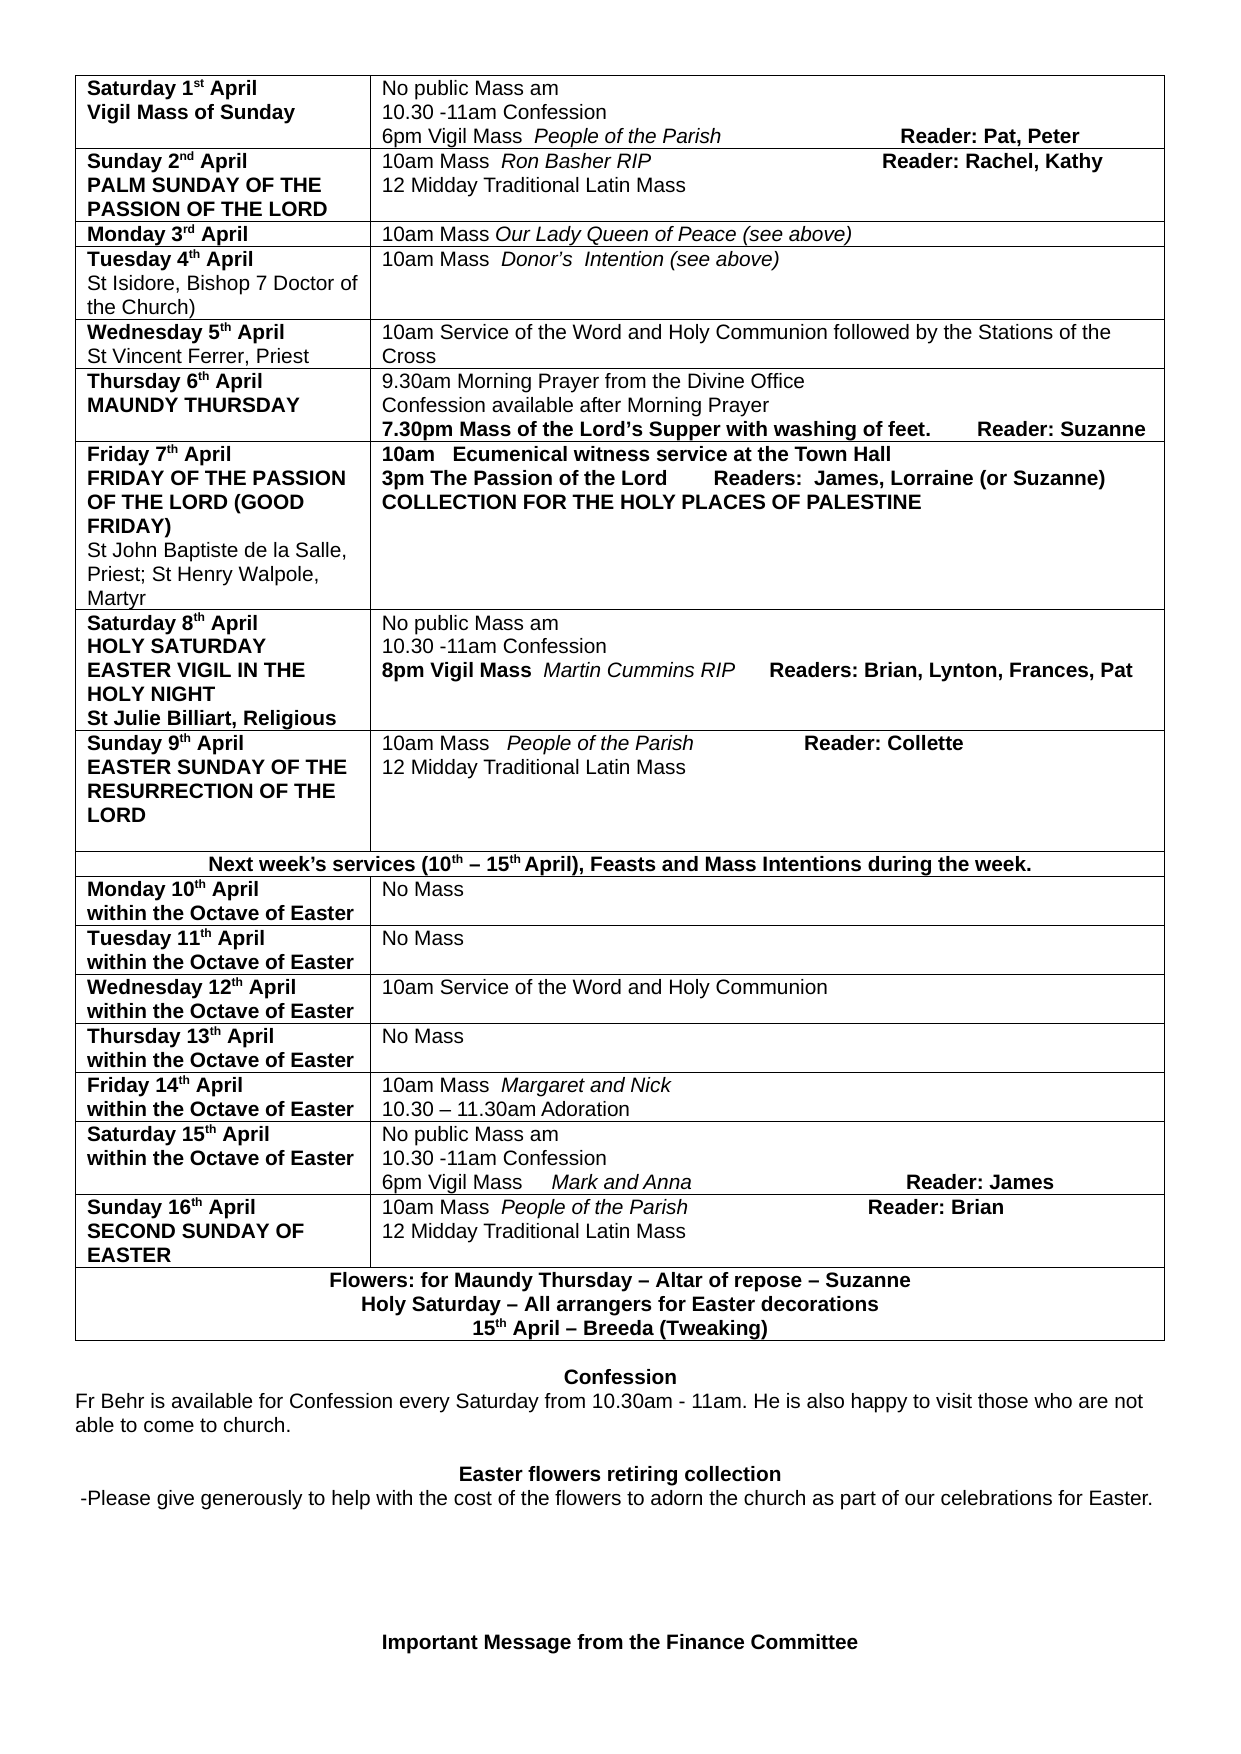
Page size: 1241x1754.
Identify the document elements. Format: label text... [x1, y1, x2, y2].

table_cell 10am Service of the Word and Holy Communion followed by the Stations of the Cross [371, 320, 1164, 368]
table_cell Flowers: for Maundy Thursday – Altar of repose – Suzanne Holy Saturday – All arrangers for Easter decorations 15th April – Breeda (Tweaking) [76, 1268, 1164, 1339]
table_cell Monday 3rd April [76, 222, 370, 246]
table_cell Tuesday 11th April within the Octave of Easter [76, 926, 370, 974]
table_cell Thursday 6th April MAUNDY THURSDAY [76, 369, 370, 441]
table_cell Saturday 1st April Vigil Mass of Sunday [76, 76, 370, 148]
table_cell 9.30am Morning Prayer from the Divine Office Confession available after Morning Prayer 7.30pm Mass of the Lord’s Supper with washing of feet. Reader: Suzanne [371, 369, 1164, 441]
text -Please give generously to help with the cost of the flowers to adorn the church as part of our celebrations for Easter. [75, 1485, 1165, 1509]
text Important Message from the Finance Committee [75, 1630, 1165, 1654]
table_cell Sunday 16th April SECOND SUNDAY OF EASTER [76, 1195, 370, 1267]
table_cell Saturday 15th April within the Octave of Easter [76, 1122, 370, 1194]
table_cell No public Mass am 10.30 -11am Confession 6pm Vigil Mass Mark and Anna Reader: James [371, 1122, 1164, 1194]
text Confession [75, 1364, 1165, 1388]
table_cell Thursday 13th April within the Octave of Easter [76, 1024, 370, 1072]
table_cell 10am Mass Margaret and Nick 10.30 – 11.30am Adoration [371, 1073, 1164, 1121]
table_cell Sunday 2nd April PALM SUNDAY OF THE PASSION OF THE LORD [76, 149, 370, 221]
table_cell 10am Mass Donor’s Intention (see above) [371, 247, 1164, 319]
table_cell No Mass [371, 877, 1164, 925]
text Fr Behr is available for Confession every Saturday from 10.30am - 11am. He is also happy to visit those who are not able to come to church. [75, 1388, 1165, 1436]
table_cell Saturday 8th April HOLY SATURDAY EASTER VIGIL IN THE HOLY NIGHT St Julie Billiart, Religious [76, 610, 370, 730]
table_cell Next week’s services (10th – 15th April), Feasts and Mass Intentions during the week. [76, 852, 1164, 876]
table_cell Friday 14th April within the Octave of Easter [76, 1073, 370, 1121]
table_cell Sunday 9th April EASTER SUNDAY OF THE RESURRECTION OF THE LORD [76, 731, 370, 851]
table_cell No Mass [371, 1024, 1164, 1072]
table_cell Wednesday 5th April St Vincent Ferrer, Priest [76, 320, 370, 368]
table_cell 10am Mass Ron Basher RIP Reader: Rachel, Kathy 12 Midday Traditional Latin Mass [371, 149, 1164, 221]
table_cell 10am Mass Our Lady Queen of Peace (see above) [371, 222, 1164, 246]
table_cell Friday 7th April FRIDAY OF THE PASSION OF THE LORD (GOOD FRIDAY) St John Baptiste de la Salle, Priest; St Henry Walpole, Martyr [76, 442, 370, 609]
table_cell No public Mass am 10.30 -11am Confession 8pm Vigil Mass Martin Cummins RIP Readers: Brian, Lynton, Frances, Pat [371, 610, 1164, 730]
table_cell Tuesday 4th April St Isidore, Bishop 7 Doctor of the Church) [76, 247, 370, 319]
table_cell 10am Service of the Word and Holy Communion [371, 975, 1164, 1023]
text Easter flowers retiring collection [75, 1461, 1165, 1485]
table_cell No public Mass am 10.30 -11am Confession 6pm Vigil Mass People of the Parish Reader: Pat, Peter [371, 76, 1164, 148]
table_cell 10am Ecumenical witness service at the Town Hall 3pm The Passion of the Lord Readers: James, Lorraine (or Suzanne) COLLECTION FOR THE HOLY PLACES OF PALESTINE [371, 442, 1164, 609]
table_cell Wednesday 12th April within the Octave of Easter [76, 975, 370, 1023]
table_cell 10am Mass People of the Parish Reader: Collette 12 Midday Traditional Latin Mass [371, 731, 1164, 851]
table_cell 10am Mass People of the Parish Reader: Brian 12 Midday Traditional Latin Mass [371, 1195, 1164, 1267]
table_cell No Mass [371, 926, 1164, 974]
table_cell Monday 10th April within the Octave of Easter [76, 877, 370, 925]
